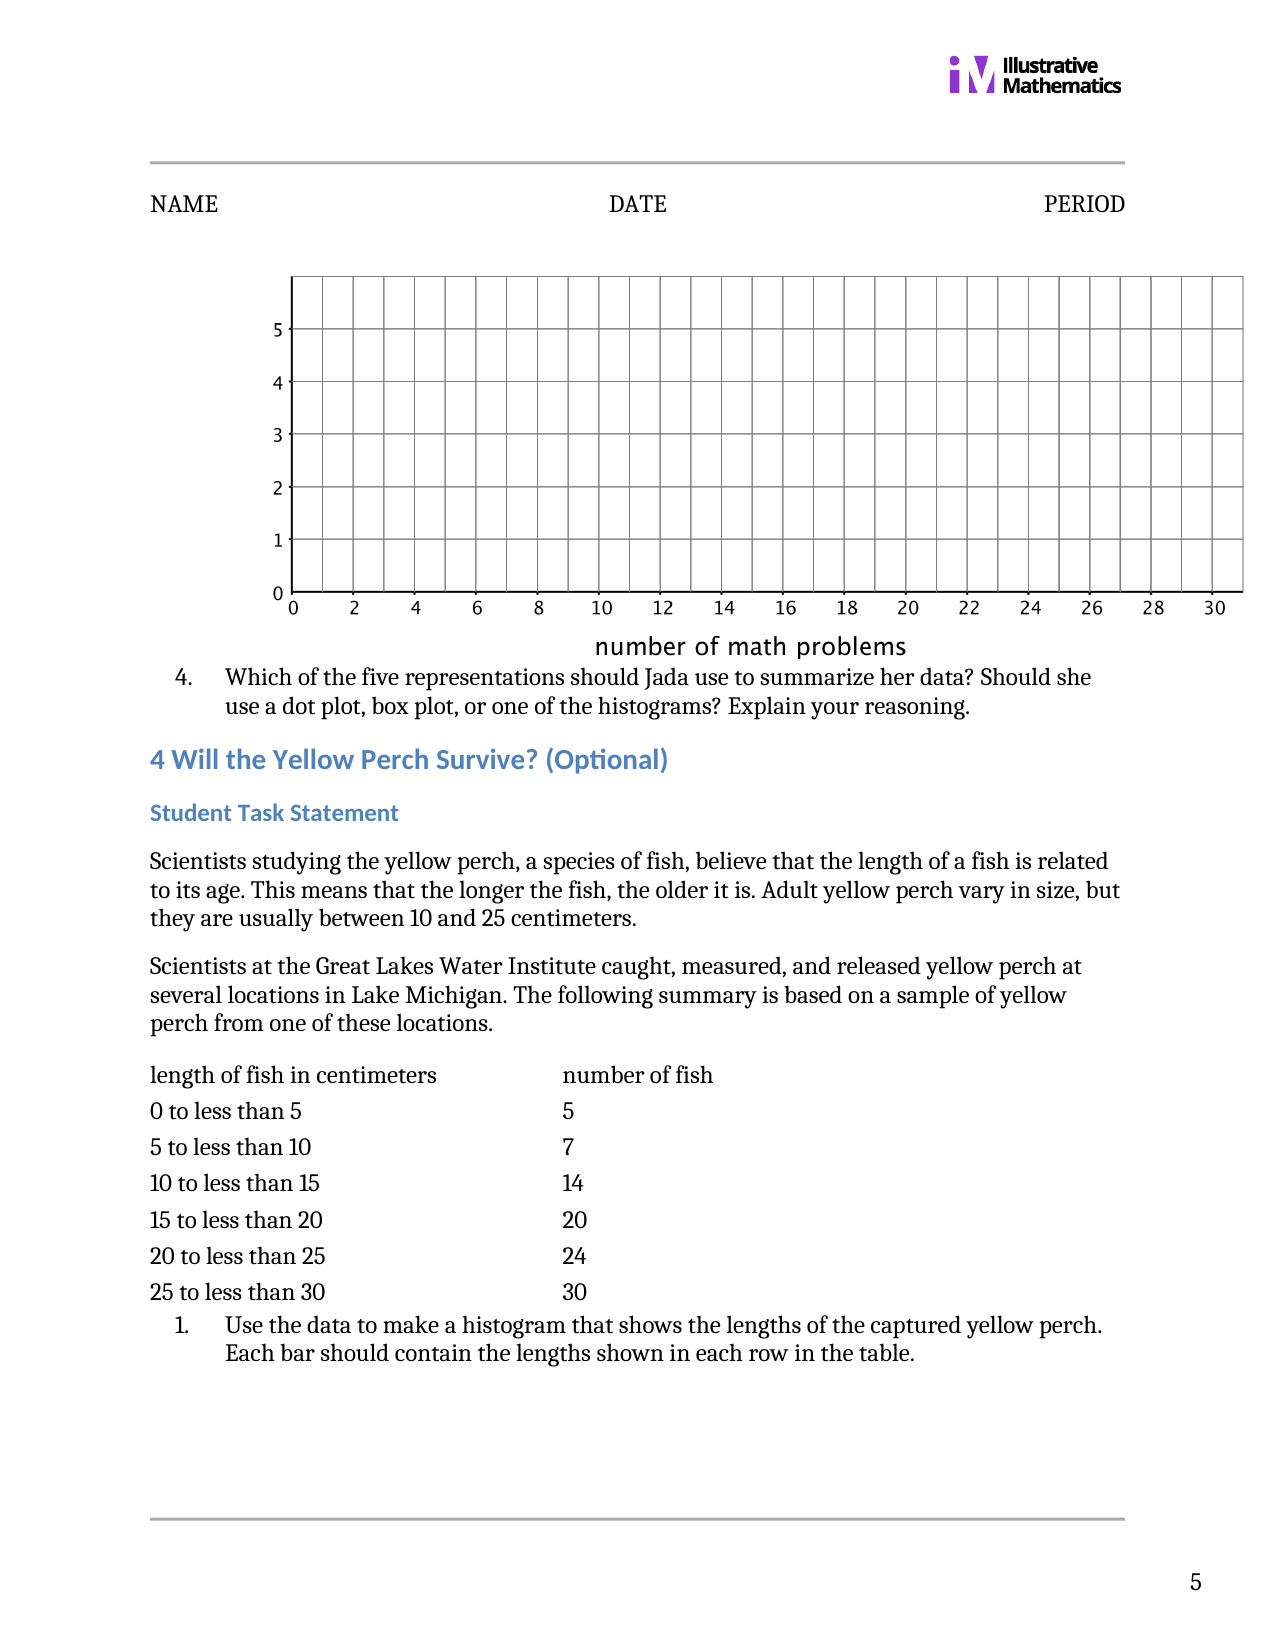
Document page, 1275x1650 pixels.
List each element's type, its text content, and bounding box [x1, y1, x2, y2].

table_cell 5 [551, 1093, 964, 1129]
table_cell 15 to less than 20 [139, 1202, 551, 1238]
table_cell 5 to less than 10 [139, 1129, 551, 1166]
subtitle 4 Will the Yellow Perch Survive? (Optional) [150, 741, 1125, 777]
subtitle Student Task Statement [150, 798, 1125, 828]
table_cell 24 [551, 1238, 964, 1274]
text Scientists studying the yellow perch, a species of fish, believe that the length of a fish is related to its age. This means that the longer the fish, the older it is. Adult yellow perch vary in size, but they are usually between 10 and 25 centimeters. [150, 847, 1125, 933]
table_cell 10 to less than 15 [139, 1166, 551, 1202]
table_cell 14 [551, 1166, 964, 1202]
table_cell 7 [551, 1129, 964, 1166]
picture [949, 55, 1121, 93]
table_cell 0 to less than 5 [139, 1093, 551, 1129]
text Scientists at the Great Lakes Water Institute caught, measured, and released yellow perch at several locations in Lake Michigan. The following summary is based on a sample of yellow perch from one of these locations. [150, 952, 1125, 1038]
table_header length of fish in centimeters [139, 1057, 551, 1093]
list Which of the five representations should Jada use to summarize her data? Should she use a dot plot, box plot, or one of the histograms? Explain your reasoning. [175, 663, 1125, 720]
list Use the data to make a histogram that shows the lengths of the captured yellow perch. Each bar should contain the lengths shown in each row in the table. [175, 1311, 1125, 1368]
table_cell 20 [551, 1202, 964, 1238]
table_cell 25 to less than 30 [139, 1274, 551, 1311]
picture [268, 276, 1244, 659]
table_cell 30 [551, 1274, 964, 1311]
table_header number of fish [551, 1057, 964, 1093]
table_cell 20 to less than 25 [139, 1238, 551, 1274]
